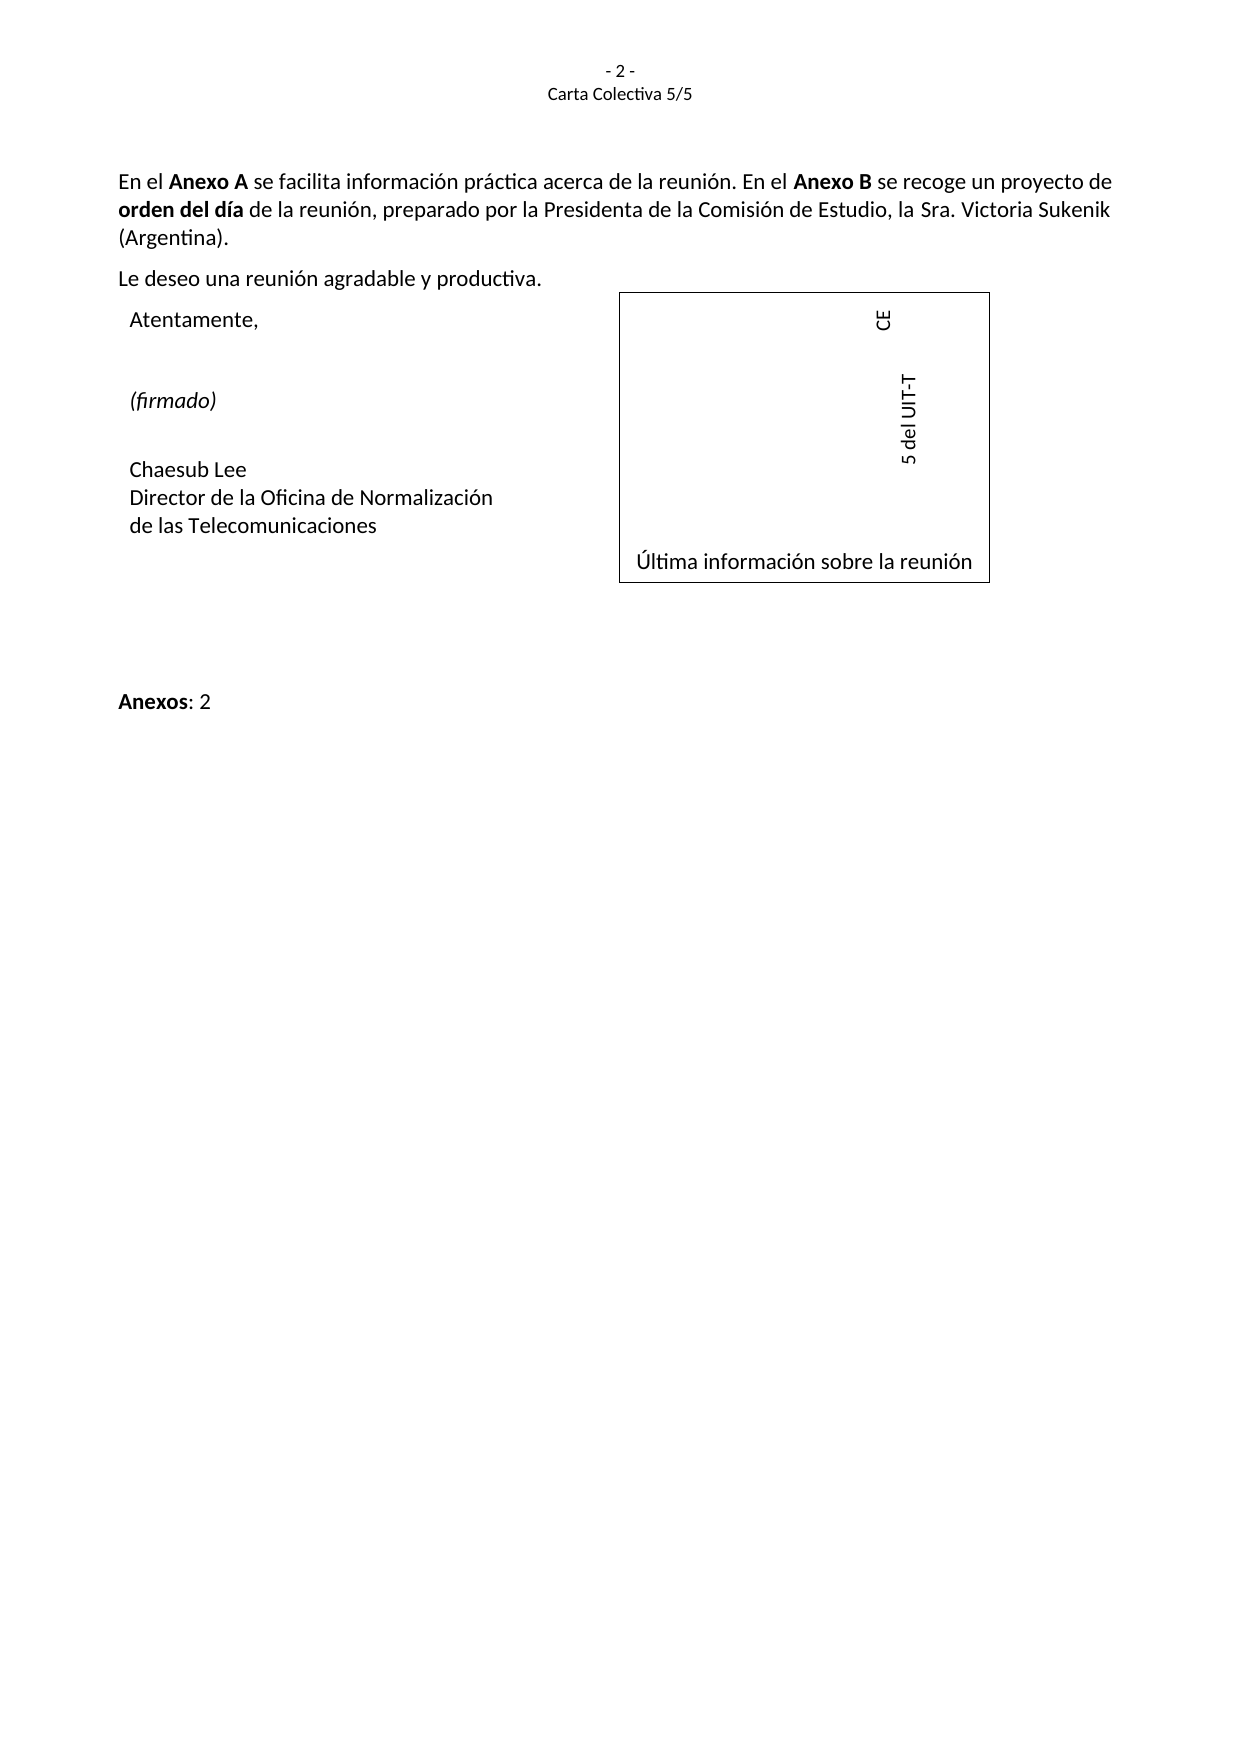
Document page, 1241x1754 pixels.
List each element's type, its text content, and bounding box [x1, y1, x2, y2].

text Le deseo una reunión agradable y productiva. [118, 264, 1122, 292]
table_cell Última información sobre la reunión [620, 547, 989, 582]
table_header Atentamente, (firmado) Chaesub Lee Director de la Oficina de Normalización de las Telecomunicaciones [118, 292, 619, 582]
table_header CE 5 del UIT-T [620, 293, 989, 547]
text Anexos: 2 [118, 687, 1122, 715]
title En el Anexo A se facilita información práctica acerca de la reunión. En el Anexo B se recoge un proyecto de orden del día de la reunión, preparado por la Presidenta de la Comisión de Estudio, la Sra. Victoria Sukenik (Argentina). [118, 167, 1122, 251]
